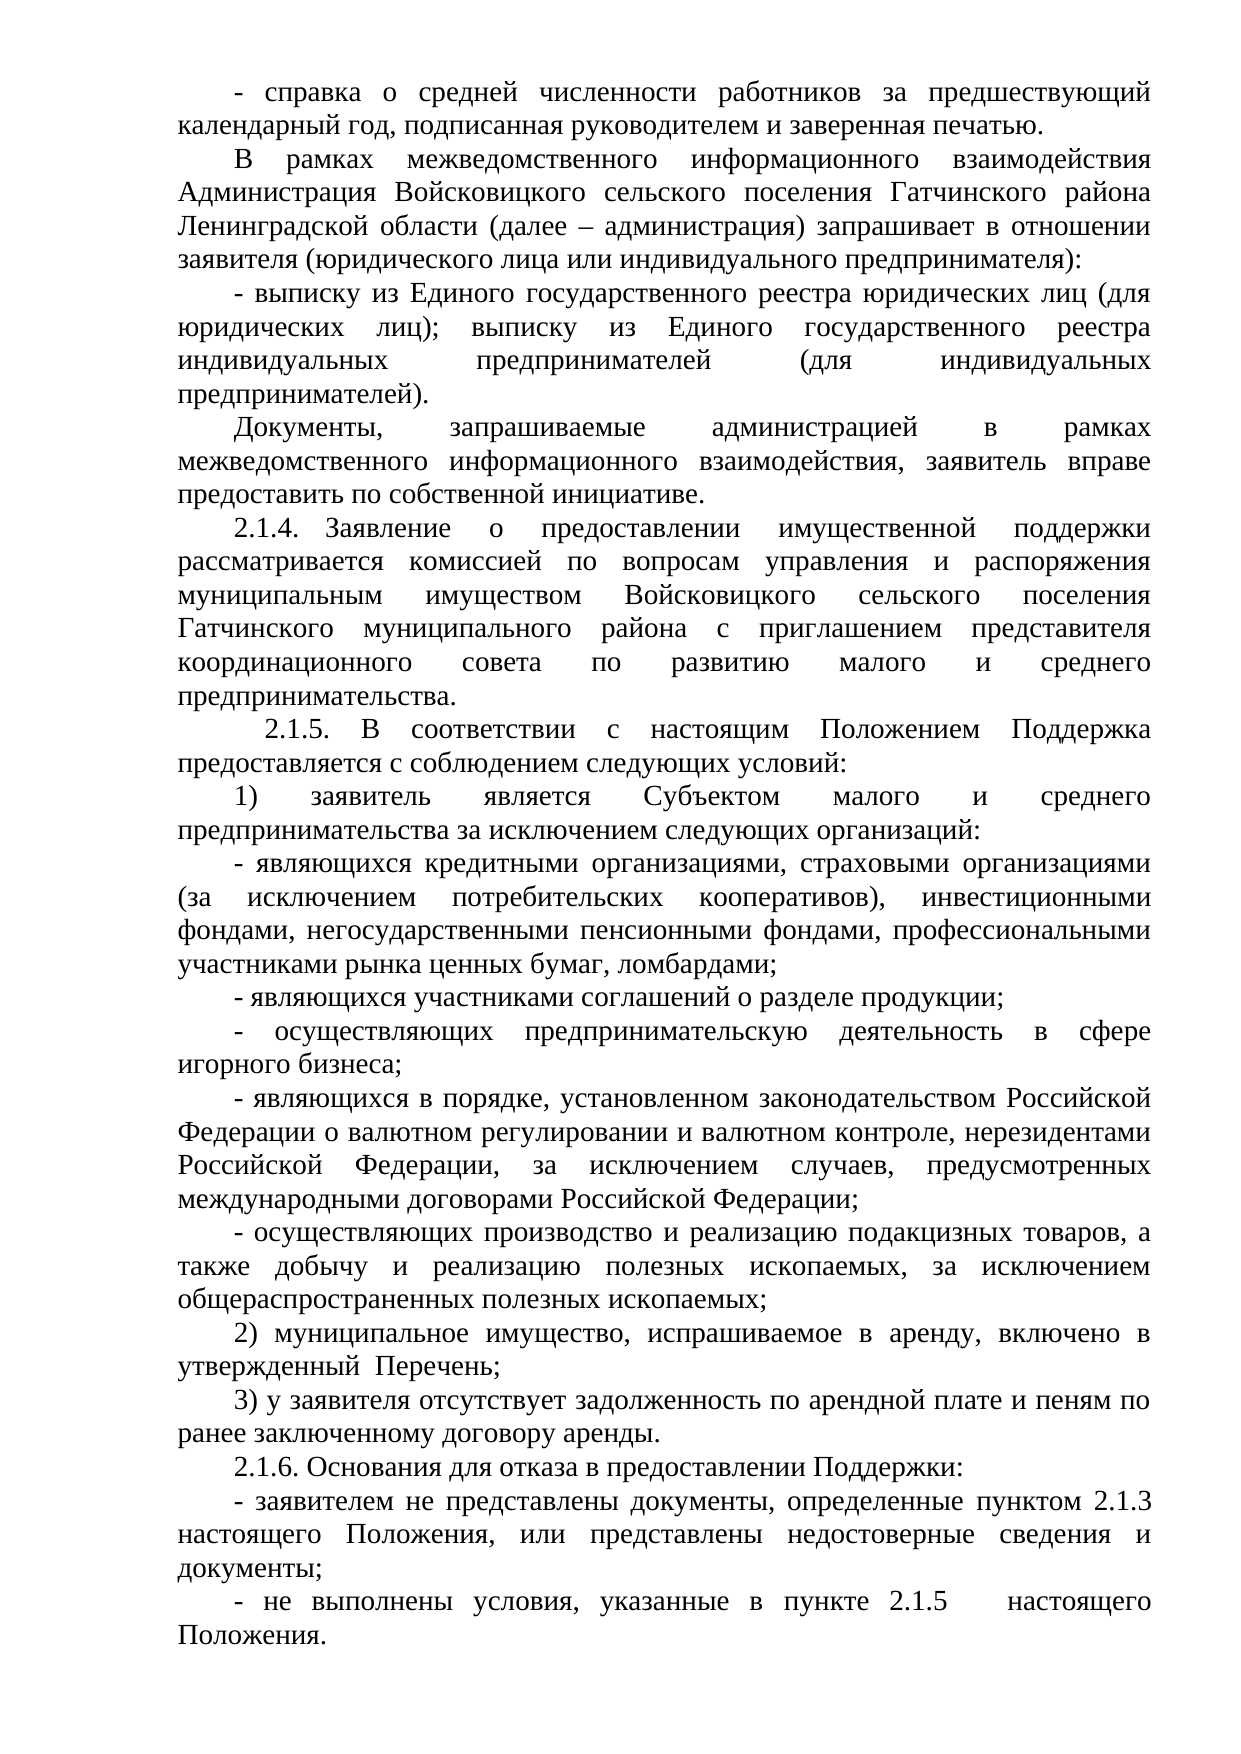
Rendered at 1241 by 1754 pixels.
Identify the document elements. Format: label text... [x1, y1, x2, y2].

text В рамках межведомственного информационного взаимодействия Администрация Войсковицкого сельского поселения Гатчинского района Ленинградской области (далее – администрация) запрашивает в отношении заявителя (юридического лица или индивидуального предпринимателя): [177, 141, 1152, 275]
text 2.1.5. В соответствии с настоящим Положением Поддержка предоставляется с соблюдением следующих условий: [177, 711, 1152, 778]
text 1) заявитель является Субъектом малого и среднего предпринимательства за исключением следующих организаций: [177, 778, 1152, 845]
text - осуществляющих предпринимательскую деятельность в сфере игорного бизнеса; [177, 1013, 1152, 1080]
text - справка о средней численности работников за предшествующий календарный год, подписанная руководителем и заверенная печатью. [177, 74, 1152, 141]
text - являющихся в порядке, установленном законодательством Российской Федерации о валютном регулировании и валютном контроле, нерезидентами Российской Федерации, за исключением случаев, предусмотренных международными договорами Российской Федерации; [177, 1080, 1152, 1214]
text - являющихся участниками соглашений о разделе продукции; [177, 979, 1152, 1013]
list Заявление о предоставлении имущественной поддержки рассматривается комиссией по вопросам управления и распоряжения муниципальным имуществом Войсковицкого сельского поселения Гатчинского муниципального района с приглашением представителя координационного совета по развитию малого и среднего предпринимательства. [177, 510, 1152, 711]
text - являющихся кредитными организациями, страховыми организациями (за исключением потребительских кооперативов), инвестиционными фондами, негосударственными пенсионными фондами, профессиональными участниками рынка ценных бумаг, ломбардами; [177, 845, 1152, 979]
text Документы, запрашиваемые администрацией в рамках межведомственного информационного взаимодействия, заявитель вправе предоставить по собственной инициативе. [177, 409, 1152, 510]
text - выписку из Единого государственного реестра юридических лиц (для юридических лиц); выписку из Единого государственного реестра индивидуальных предпринимателей (для индивидуальных предпринимателей). [177, 275, 1152, 409]
text - осуществляющих производство и реализацию подакцизных товаров, а также добычу и реализацию полезных ископаемых, за исключением общераспространенных полезных ископаемых; [177, 1214, 1152, 1315]
text - заявителем не представлены документы, определенные пунктом 2.1.3 настоящего Положения, или представлены недостоверные сведения и документы; [177, 1483, 1152, 1583]
text 3) у заявителя отсутствует задолженность по арендной плате и пеням по ранее заключенному договору аренды. [177, 1382, 1152, 1449]
text 2) муниципальное имущество, испрашиваемое в аренду, включено в утвержденный Перечень; [177, 1315, 1152, 1382]
text - не выполнены условия, указанные в пункте 2.1.5 настоящего Положения. [177, 1583, 1152, 1650]
text 2.1.6. Основания для отказа в предоставлении Поддержки: [177, 1449, 1152, 1483]
